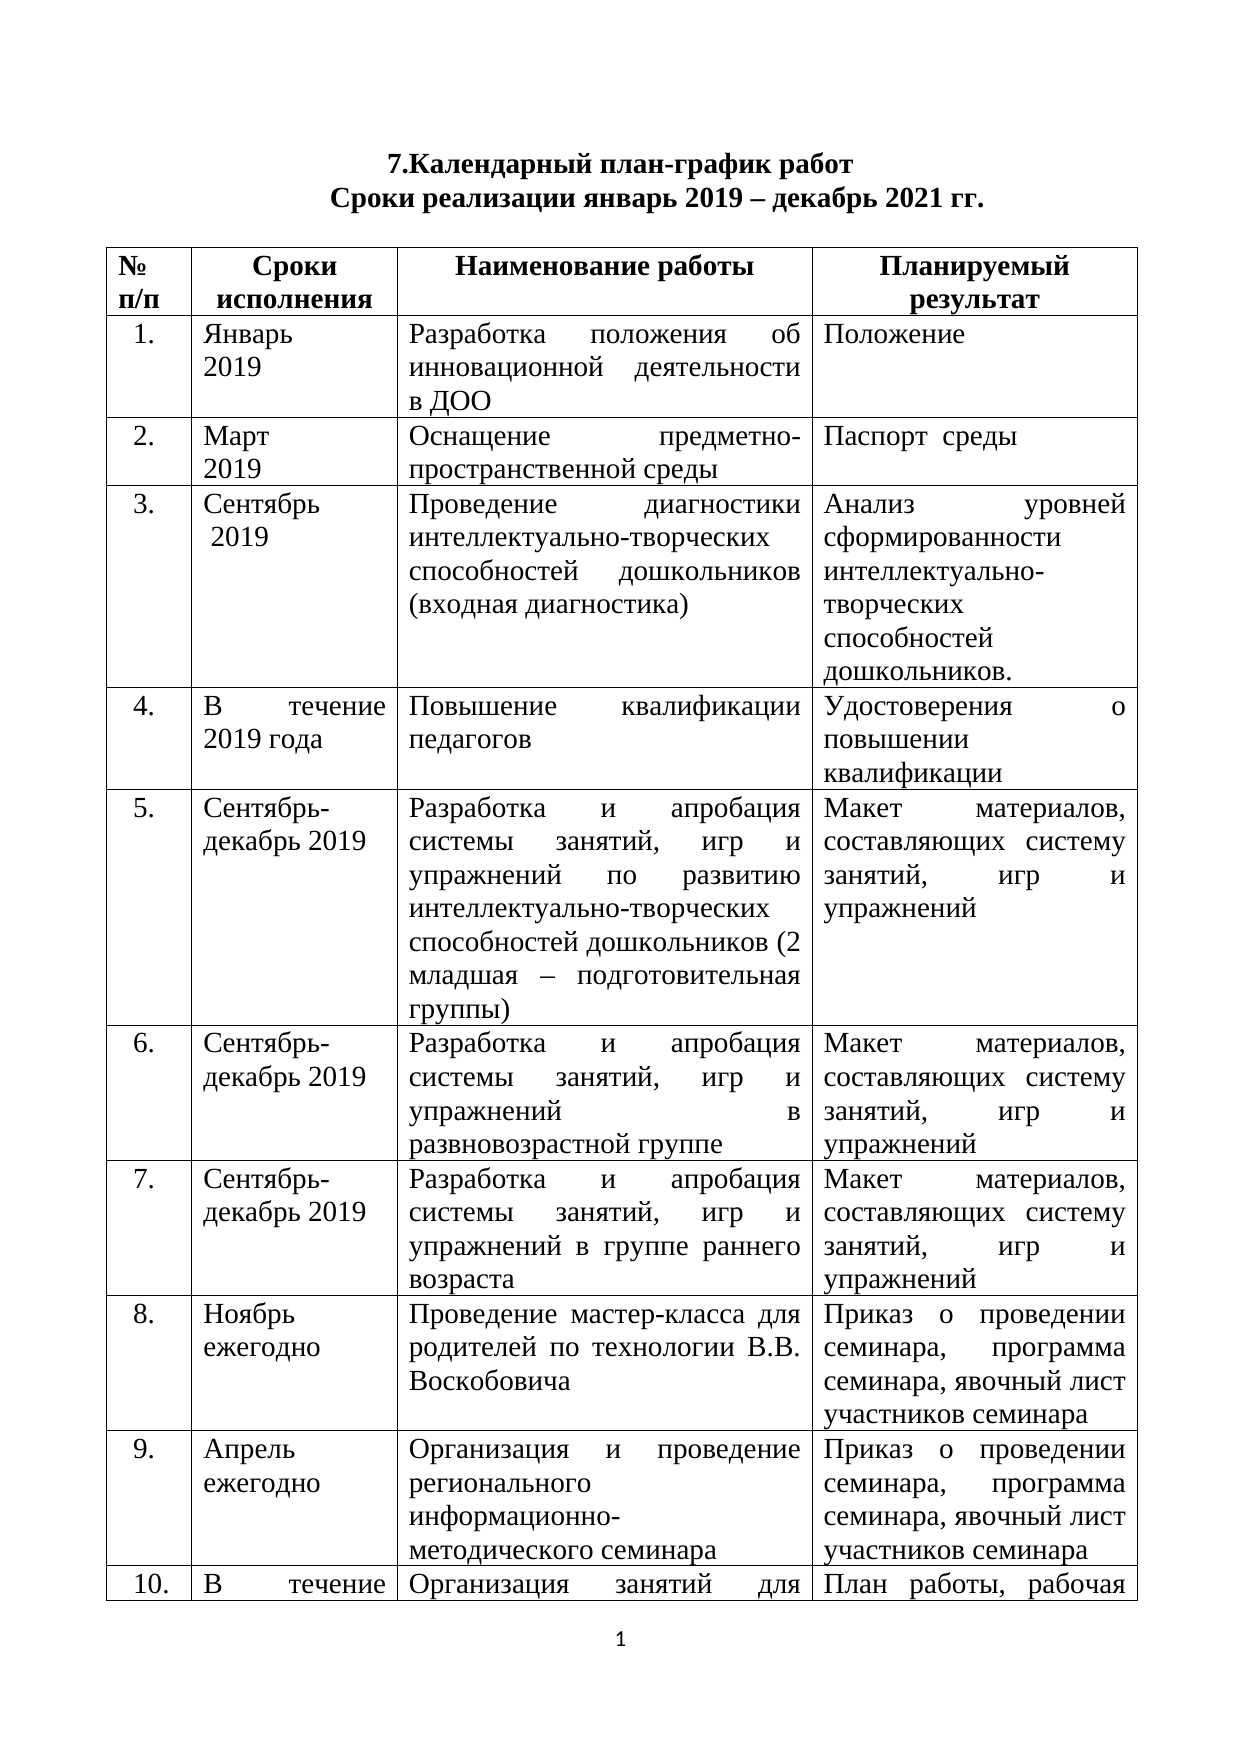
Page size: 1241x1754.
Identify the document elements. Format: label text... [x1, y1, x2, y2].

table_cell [398, 1566, 812, 1600]
table_cell Положение [813, 316, 1137, 417]
table_cell Разработка положения об инновационной деятельности в ДОО [398, 316, 812, 417]
table_cell Оснащение предметно-пространственной среды [398, 418, 812, 485]
table_cell Сентябрь 2019 [192, 486, 397, 687]
table_cell [107, 790, 191, 1024]
table_cell Разработка и апробация системы занятий, игр и упражнений по развитию интеллектуально-творческих способностей дошкольников (2 младшая – подготовительная группы) [398, 790, 812, 1024]
table_cell [107, 1161, 191, 1295]
table_cell [107, 316, 191, 417]
table_cell Повышение квалификации педагогов [398, 688, 812, 789]
table_cell Удостоверения о повышении квалификации [813, 688, 1137, 789]
table_cell [107, 1296, 191, 1430]
table_cell [107, 688, 191, 789]
table_cell [107, 418, 191, 485]
table_cell Макет материалов, составляющих систему занятий, игр и упражнений [813, 1026, 1137, 1160]
table_cell Разработка и апробация системы занятий, игр и упражнений в группе раннего возраста [398, 1161, 812, 1295]
table_cell Макет материалов, составляющих систему занятий, игр и упражнений [813, 1161, 1137, 1295]
table_cell Паспорт среды [813, 418, 1137, 485]
table_cell [107, 1431, 191, 1565]
table_cell Сентябрь-декабрь 2019 [192, 1026, 397, 1160]
table_cell Март 2019 [192, 418, 397, 485]
table_cell Макет материалов, составляющих систему занятий, игр и упражнений [813, 790, 1137, 1024]
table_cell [813, 1566, 1137, 1600]
table_cell Сентябрь-декабрь 2019 [192, 1161, 397, 1295]
table_cell Приказ о проведении семинара, программа семинара, явочный лист участников семинара [813, 1296, 1137, 1430]
text Сроки реализации январь 2019 – декабрь 2021 гг. [118, 180, 1122, 213]
table_cell [107, 486, 191, 687]
table_header Планируемый результат [813, 248, 1137, 315]
list 7.Календарный план-график работ [118, 146, 1122, 180]
table_cell Январь 2019 [192, 316, 397, 417]
table_cell [107, 1026, 191, 1160]
table_cell Приказ о проведении семинара, программа семинара, явочный лист участников семинара [813, 1431, 1137, 1565]
table_header № п/п [107, 248, 191, 315]
table_cell Разработка и апробация системы занятий, игр и упражнений в развновозрастной группе [398, 1026, 812, 1160]
table_cell Сентябрь-декабрь 2019 [192, 790, 397, 1024]
table_cell Проведение мастер-класса для родителей по технологии В.В. Воскобовича [398, 1296, 812, 1430]
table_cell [192, 1566, 397, 1600]
table_cell Организация и проведение регионального информационно-методического семинара [398, 1431, 812, 1565]
table_cell [107, 1566, 191, 1600]
table_cell Апрель ежегодно [192, 1431, 397, 1565]
table_cell В течение 2019 года [192, 688, 397, 789]
table_header Сроки исполнения [192, 248, 397, 315]
table_cell Анализ уровней сформированности интеллектуально-творческих способностей дошкольников. [813, 486, 1137, 687]
table_cell Проведение диагностики интеллектуально-творческих способностей дошкольников (входная диагностика) [398, 486, 812, 687]
table_header Наименование работы [398, 248, 812, 315]
table_cell Ноябрь ежегодно [192, 1296, 397, 1430]
